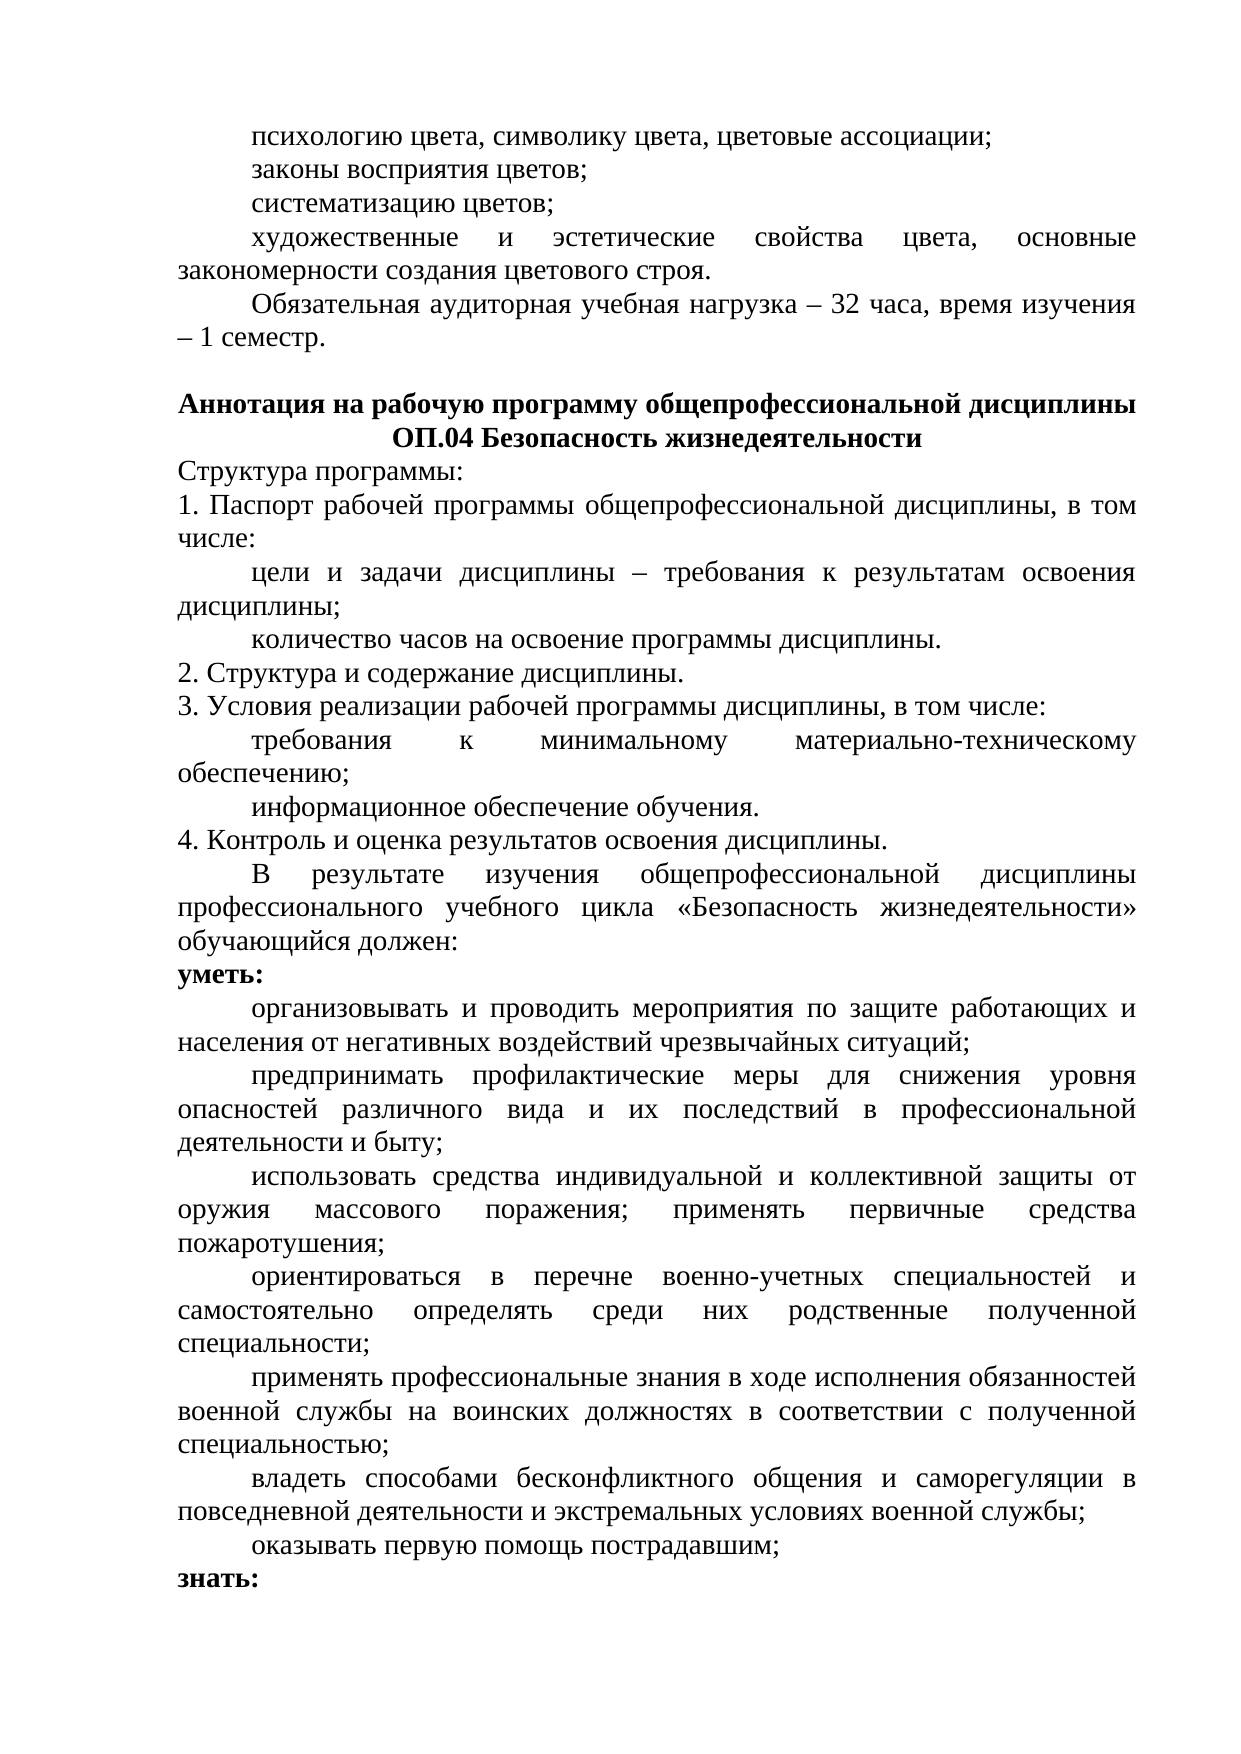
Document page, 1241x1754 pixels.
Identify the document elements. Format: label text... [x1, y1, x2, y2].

text оказывать первую помощь пострадавшим; [177, 1527, 1137, 1560]
text В результате изучения общепрофессиональной дисциплины профессионального учебного цикла «Безопасность жизнедеятельности» обучающийся должен: [177, 856, 1137, 957]
text законы восприятия цветов; [177, 152, 1137, 185]
text ориентироваться в перечне военно-учетных специальностей и самостоятельно определять среди них родственные полученной специальности; [177, 1258, 1137, 1359]
text уметь: [177, 957, 1137, 990]
text требования к минимальному материально-техническому обеспечению; [177, 722, 1137, 789]
text применять профессиональные знания в ходе исполнения обязанностей военной службы на воинских должностях в соответствии с полученной специальностью; [177, 1359, 1137, 1460]
text Аннотация на рабочую программу общепрофессиональной дисциплины [177, 386, 1137, 420]
text Обязательная аудиторная учебная нагрузка – 32 часа, время изучения – 1 семестр. [177, 286, 1137, 353]
text цели и задачи дисциплины – требования к результатам освоения дисциплины; [177, 554, 1137, 621]
text использовать средства индивидуальной и коллективной защиты от оружия массового поражения; применять первичные средства пожаротушения; [177, 1158, 1137, 1258]
text организовывать и проводить мероприятия по защите работающих и населения от негативных воздействий чрезвычайных ситуаций; [177, 990, 1137, 1057]
text знать: [177, 1560, 1137, 1594]
text ОП.04 Безопасность жизнедеятельности [177, 420, 1137, 453]
text художественные и эстетические свойства цвета, основные закономерности создания цветового строя. [177, 219, 1137, 286]
text психологию цвета, символику цвета, цветовые ассоциации; [177, 118, 1137, 152]
text количество часов на освоение программы дисциплины. [177, 621, 1137, 655]
text 3. Условия реализации рабочей программы дисциплины, в том числе: [177, 688, 1137, 722]
text 4. Контроль и оценка результатов освоения дисциплины. [177, 822, 1137, 856]
text Структура программы: [177, 453, 1137, 487]
text 2. Структура и содержание дисциплины. [177, 655, 1137, 688]
text предпринимать профилактические меры для снижения уровня опасностей различного вида и их последствий в профессиональной деятельности и быту; [177, 1057, 1137, 1158]
text 1. Паспорт рабочей программы общепрофессиональной дисциплины, в том числе: [177, 487, 1137, 554]
text информационное обеспечение обучения. [177, 789, 1137, 822]
text систематизацию цветов; [177, 185, 1137, 219]
text владеть способами бесконфликтного общения и саморегуляции в повседневной деятельности и экстремальных условиях военной службы; [177, 1460, 1137, 1527]
